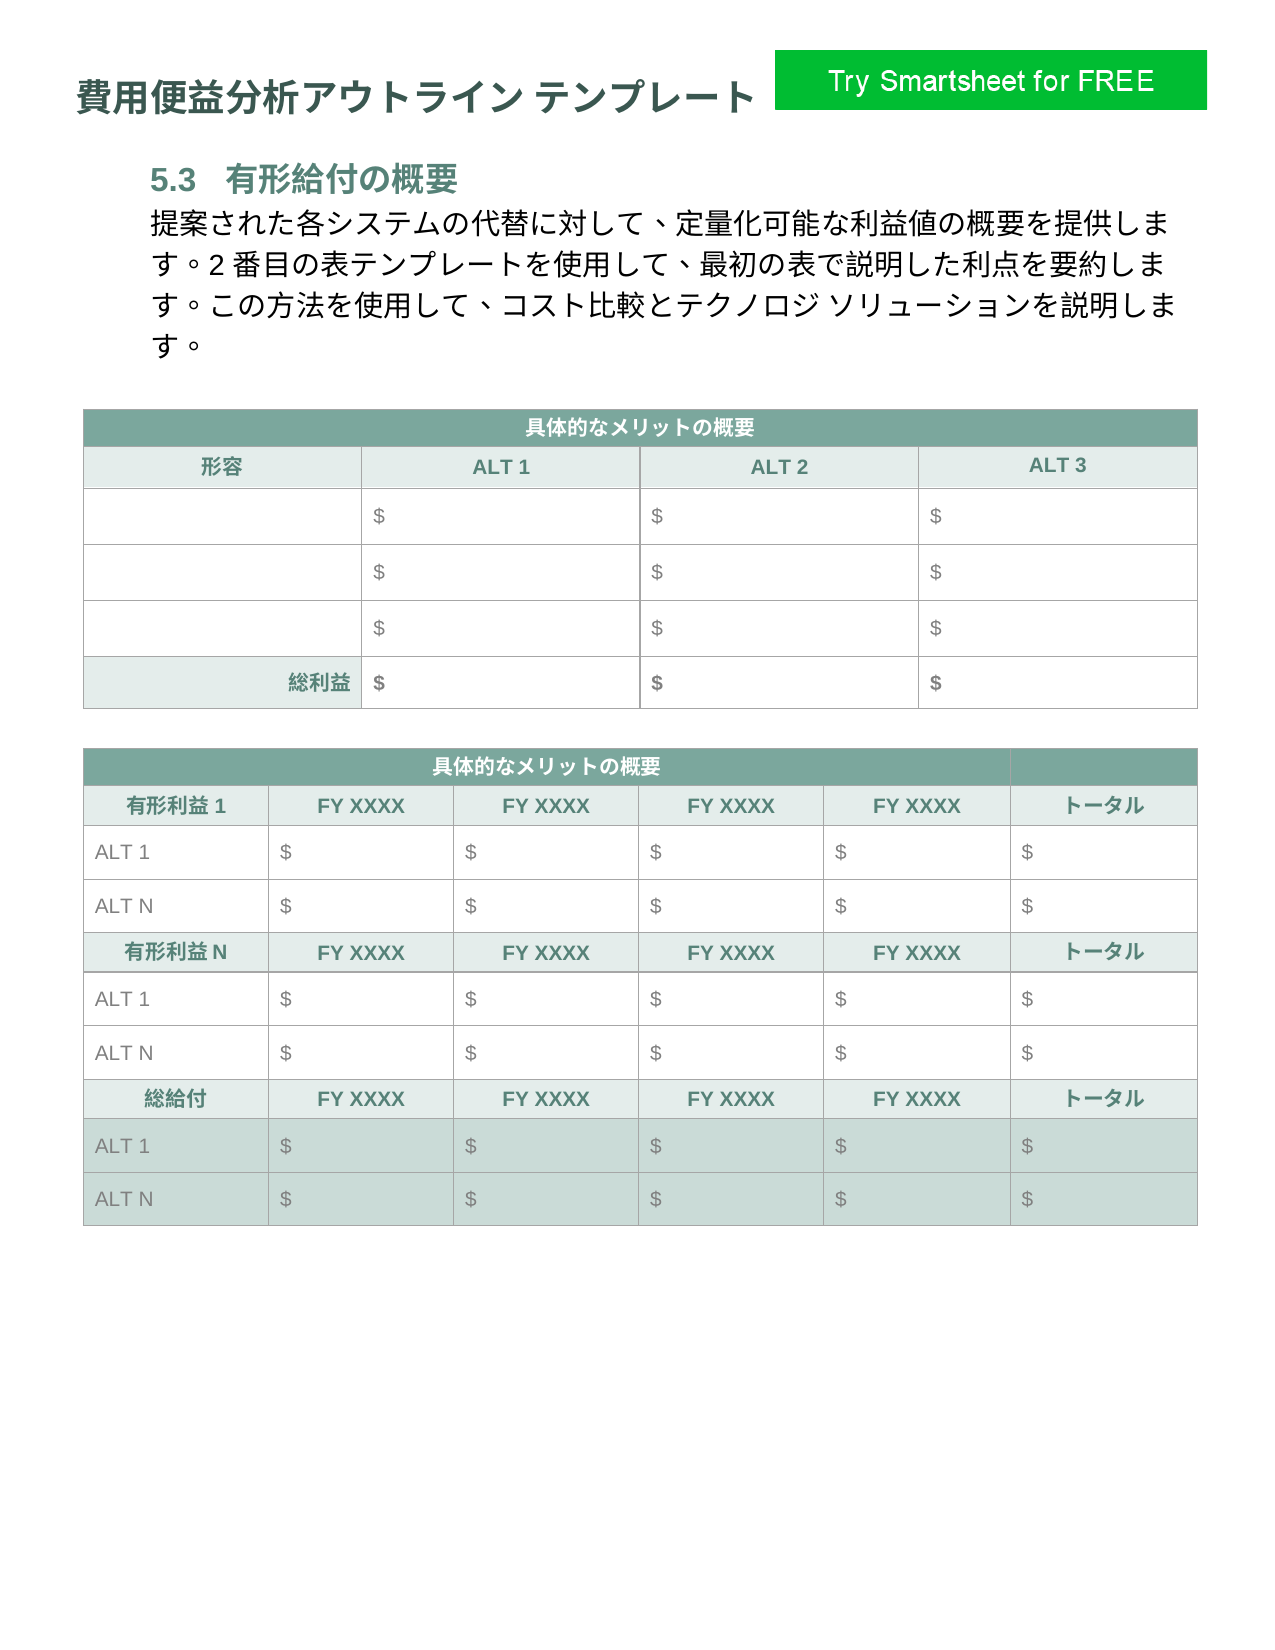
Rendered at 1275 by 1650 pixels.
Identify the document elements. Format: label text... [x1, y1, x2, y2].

table_cell $ [362, 489, 639, 543]
table_cell $ [639, 1119, 823, 1172]
table_cell $ [824, 826, 1010, 878]
list 有形給付の概要 [150, 159, 1200, 200]
table_cell $ [639, 973, 823, 1025]
table_cell $ [1011, 1119, 1197, 1172]
table_cell FY XXXX [824, 933, 1010, 971]
table_cell $ [639, 1173, 823, 1225]
table_cell $ [641, 657, 918, 708]
table_cell 形容 [84, 447, 361, 487]
table_cell ALT N [84, 1026, 268, 1079]
table_cell $ [639, 880, 823, 932]
table_cell $ [824, 1173, 1010, 1225]
table_cell $ [824, 1119, 1010, 1172]
table_header 具体的なメリットの概要 [84, 749, 1010, 785]
table_cell [84, 489, 361, 543]
table_cell $ [269, 880, 453, 932]
table_cell $ [269, 1026, 453, 1079]
table_cell $ [1011, 1173, 1197, 1225]
table_cell $ [641, 489, 918, 543]
table_cell $ [824, 880, 1010, 932]
table_header 具体的なメリットの概要 [84, 410, 1197, 446]
table_cell $ [362, 545, 639, 600]
table_cell ALT 1 [362, 447, 639, 487]
table_cell [84, 545, 361, 600]
table_cell ALT N [84, 880, 268, 932]
table_cell $ [269, 1173, 453, 1225]
table_cell $ [454, 880, 638, 932]
table_cell FY XXXX [454, 1080, 638, 1118]
table_cell ALT 3 [919, 447, 1197, 487]
table_cell FY XXXX [269, 1080, 453, 1118]
table_cell ALT N [84, 1173, 268, 1225]
table_cell [84, 601, 361, 656]
table_cell $ [362, 601, 639, 656]
table_cell $ [919, 489, 1197, 543]
table_cell $ [454, 826, 638, 878]
table_cell 有形利益 1 [84, 786, 268, 825]
table_cell $ [919, 601, 1197, 656]
table_cell $ [269, 1119, 453, 1172]
table_cell 総給付 [84, 1080, 268, 1118]
table_cell FY XXXX [824, 786, 1010, 825]
table_cell $ [641, 545, 918, 600]
table_cell $ [454, 1173, 638, 1225]
table_cell $ [1011, 826, 1197, 878]
table_cell $ [639, 1026, 823, 1079]
table_cell $ [454, 1026, 638, 1079]
table_cell FY XXXX [639, 933, 823, 971]
table_cell $ [454, 973, 638, 1025]
table_cell $ [1011, 880, 1197, 932]
table_cell $ [824, 1026, 1010, 1079]
list 提案された各システムの代替に対して、定量化可能な利益値の概要を提供します。2 番目の表テンプレートを使用して、最初の表で説明した利点を要約します。この方法を使用して、コスト比較とテクノロジ ソリューションを説明します。 [150, 206, 1200, 364]
table_cell トータル [1011, 933, 1197, 971]
table_cell $ [1011, 1026, 1197, 1079]
table_cell $ [454, 1119, 638, 1172]
table_cell $ [269, 973, 453, 1025]
picture [775, 50, 1208, 110]
table_cell ALT 1 [84, 973, 268, 1025]
table_cell FY XXXX [639, 786, 823, 825]
table_cell ALT 2 [641, 447, 918, 487]
table_cell FY XXXX [454, 786, 638, 825]
table_cell FY XXXX [269, 933, 453, 971]
table_cell $ [639, 826, 823, 878]
table_cell $ [1011, 973, 1197, 1025]
table_cell $ [919, 657, 1197, 708]
table_cell $ [919, 545, 1197, 600]
table_cell FY XXXX [639, 1080, 823, 1118]
table_cell 有形利益N [84, 933, 268, 971]
table_cell $ [362, 657, 639, 708]
table_cell トータル [1011, 1080, 1197, 1118]
table_cell FY XXXX [454, 933, 638, 971]
table_cell $ [824, 973, 1010, 1025]
table_cell $ [269, 826, 453, 878]
table_cell $ [641, 601, 918, 656]
table_cell FY XXXX [269, 786, 453, 825]
table_cell FY XXXX [824, 1080, 1010, 1118]
table_cell ALT 1 [84, 826, 268, 878]
table_cell ALT 1 [84, 1119, 268, 1172]
table_header [1011, 749, 1197, 785]
table_cell 総利益 [84, 657, 361, 708]
table_cell トータル [1011, 786, 1197, 825]
